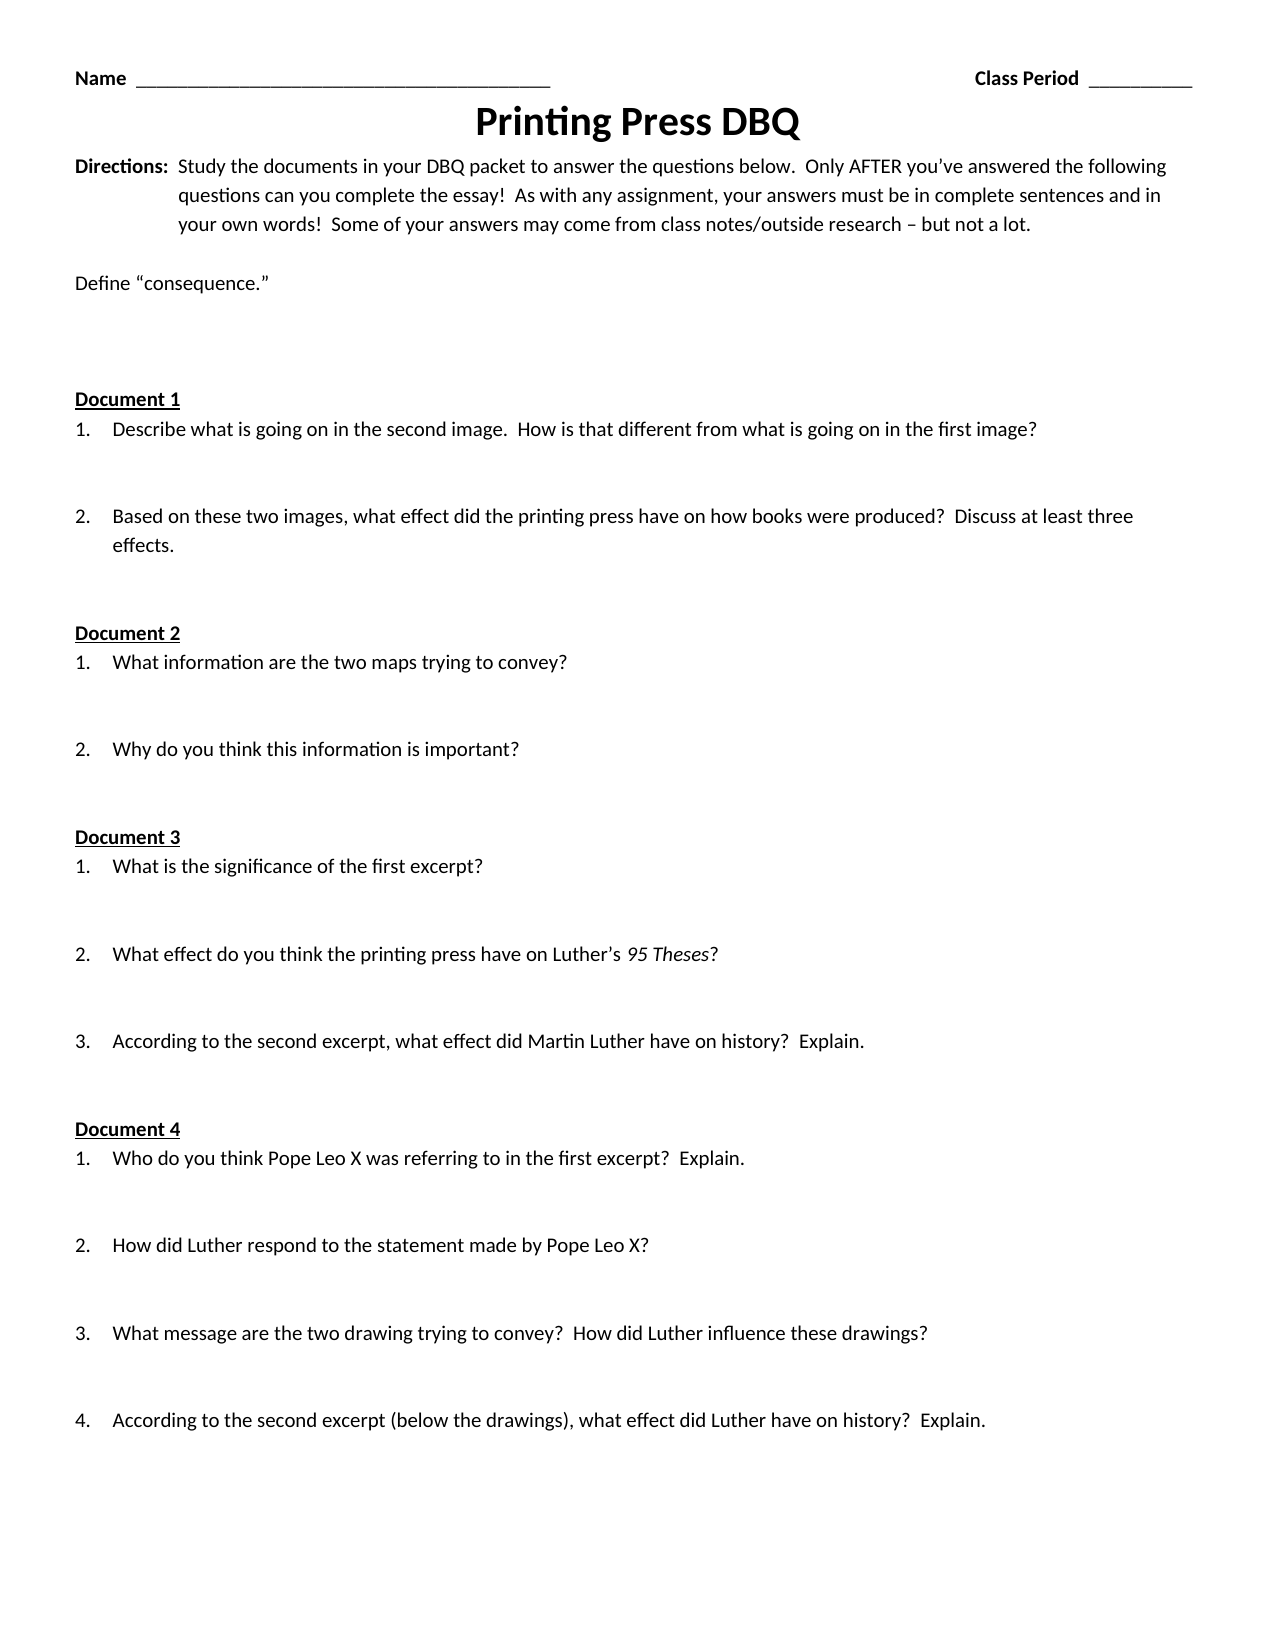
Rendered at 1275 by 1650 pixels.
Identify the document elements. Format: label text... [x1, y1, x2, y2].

list How did Luther respond to the statement made by Pope Leo X? [75, 1232, 1200, 1258]
text Directions: Study the documents in your DBQ packet to answer the questions below. Only AFTER you’ve answered the following questions can you complete the essay! As with any assignment, your answers must be in complete sentences and in your own words! Some of your answers may come from class notes/outside research – but not a lot. [75, 153, 1200, 237]
list Document 2 [75, 620, 1200, 645]
list What message are the two drawing trying to convey? How did Luther influence these drawings? [75, 1320, 1200, 1345]
list According to the second excerpt, what effect did Martin Luther have on history? Explain. [75, 1028, 1200, 1054]
list What effect do you think the printing press have on Luther’s 95 Theses? [75, 941, 1200, 966]
list What information are the two maps trying to convey? [75, 649, 1200, 674]
list Who do you think Pope Leo X was referring to in the first excerpt? Explain. [75, 1145, 1200, 1170]
list Why do you think this information is important? [75, 737, 1200, 762]
text Define “consequence.” [75, 270, 1200, 295]
list Document 4 [75, 1116, 1200, 1141]
text Name ________________________________________ Class Period __________ [75, 66, 1200, 91]
text Document 1 [75, 387, 1200, 412]
list Document 3 [75, 824, 1200, 849]
list What is the significance of the first excerpt? [75, 853, 1200, 879]
list Describe what is going on in the second image. How is that different from what is going on in the first image? [75, 416, 1200, 441]
list According to the second excerpt (below the drawings), what effect did Luther have on history? Explain. [75, 1407, 1200, 1433]
text Printing Press DBQ [75, 95, 1200, 146]
list Based on these two images, what effect did the printing press have on how books were produced? Discuss at least three effects. [75, 503, 1200, 558]
